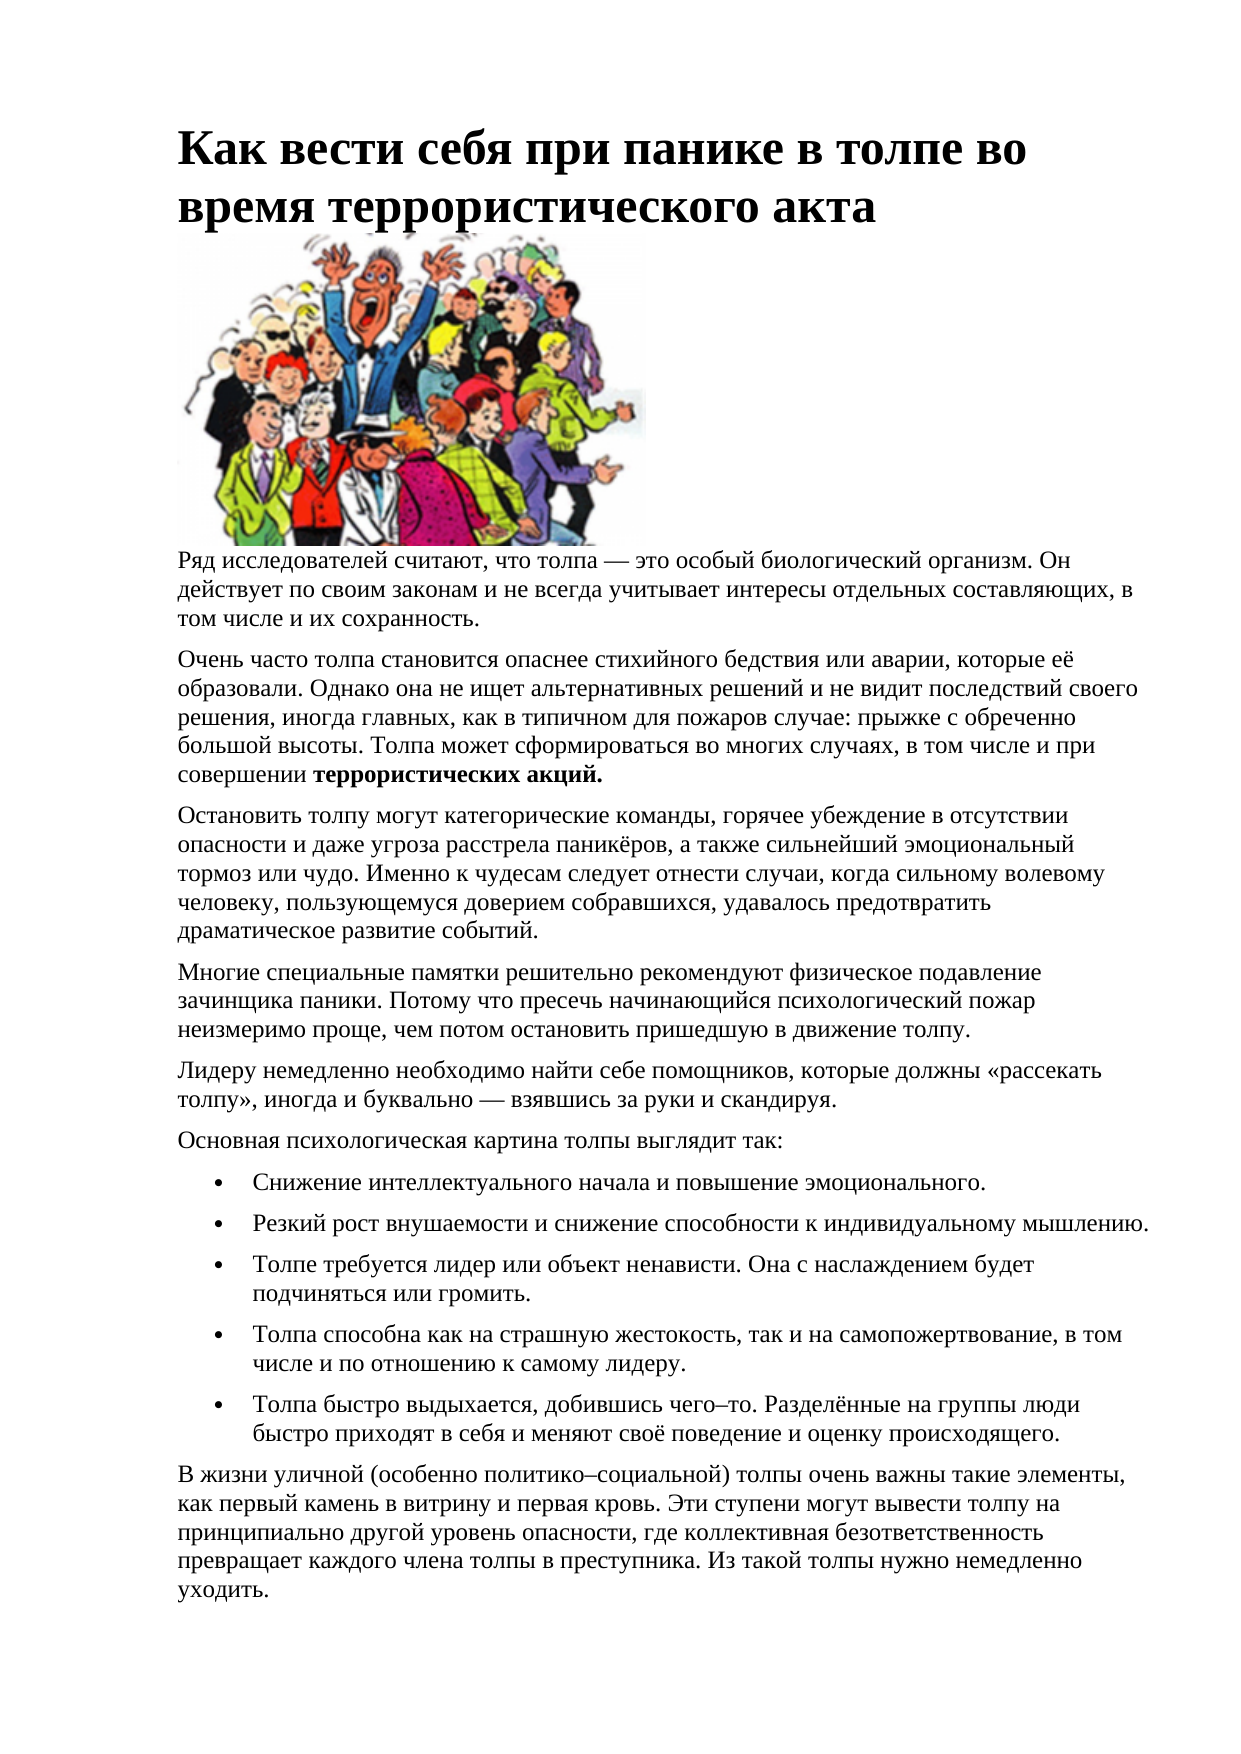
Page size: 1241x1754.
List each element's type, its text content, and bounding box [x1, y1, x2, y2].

text Многие специальные памятки решительно рекомендуют физическое подавление зачинщика паники. Потому что пресечь начинающийся психологический пожар неизмеримо проще, чем потом остановить пришедшую в движение толпу. [177, 957, 1152, 1043]
list Толпе требуется лидер или объект ненависти. Она с наслаждением будет подчиняться или громить. [215, 1249, 1152, 1307]
text Как вести себя при панике в толпе во время террористического акта [177, 118, 1152, 233]
text Основная психологическая картина толпы выглядит так: [177, 1126, 1152, 1154]
text Ряд исследователей считают, что толпа — это особый биологический организм. Он действует по своим законам и не всегда учитывает интересы отдельных составляющих, в том числе и их сохранность. [177, 546, 1152, 632]
picture [177, 233, 646, 546]
list Толпа быстро выдыхается, добившись чего–то. Разделённые на группы люди быстро приходят в себя и меняют своё поведение и оценку происходящего. [215, 1389, 1152, 1447]
list Снижение интеллектуального начала и повышение эмоционального. [215, 1167, 1152, 1196]
list Толпа способна как на страшную жестокость, так и на самопожертвование, в том числе и по отношению к самому лидеру. [215, 1319, 1152, 1377]
text Очень часто толпа становится опаснее стихийного бедствия или аварии, которые её образовали. Однако она не ищет альтернативных решений и не видит последствий своего решения, иногда главных, как в типичном для пожаров случае: прыжке с обреченно большой высоты. Толпа может сформироваться во многих случаях, в том числе и при совершении террористических акций. [177, 644, 1152, 788]
list Резкий рост внушаемости и снижение способности к индивидуальному мышлению. [215, 1208, 1152, 1237]
text Лидеру немедленно необходимо найти себе помощников, которые должны «рассекать толпу», иногда и буквально — взявшись за руки и скандируя. [177, 1056, 1152, 1113]
text В жизни уличной (особенно политико–социальной) толпы очень важны такие элементы, как первый камень в витрину и первая кровь. Эти ступени могут вывести толпу на принципиально другой уровень опасности, где коллективная безответственность превращает каждого члена толпы в преступника. Из такой толпы нужно немедленно уходить. [177, 1459, 1152, 1603]
text Остановить толпу могут категорические команды, горячее убеждение в отсутствии опасности и даже угроза расстрела паникёров, а также сильнейший эмоциональный тормоз или чудо. Именно к чудесам следует отнести случаи, когда сильному волевому человеку, пользующемуся доверием собравшихся, удавалось предотвратить драматическое развитие событий. [177, 801, 1152, 944]
